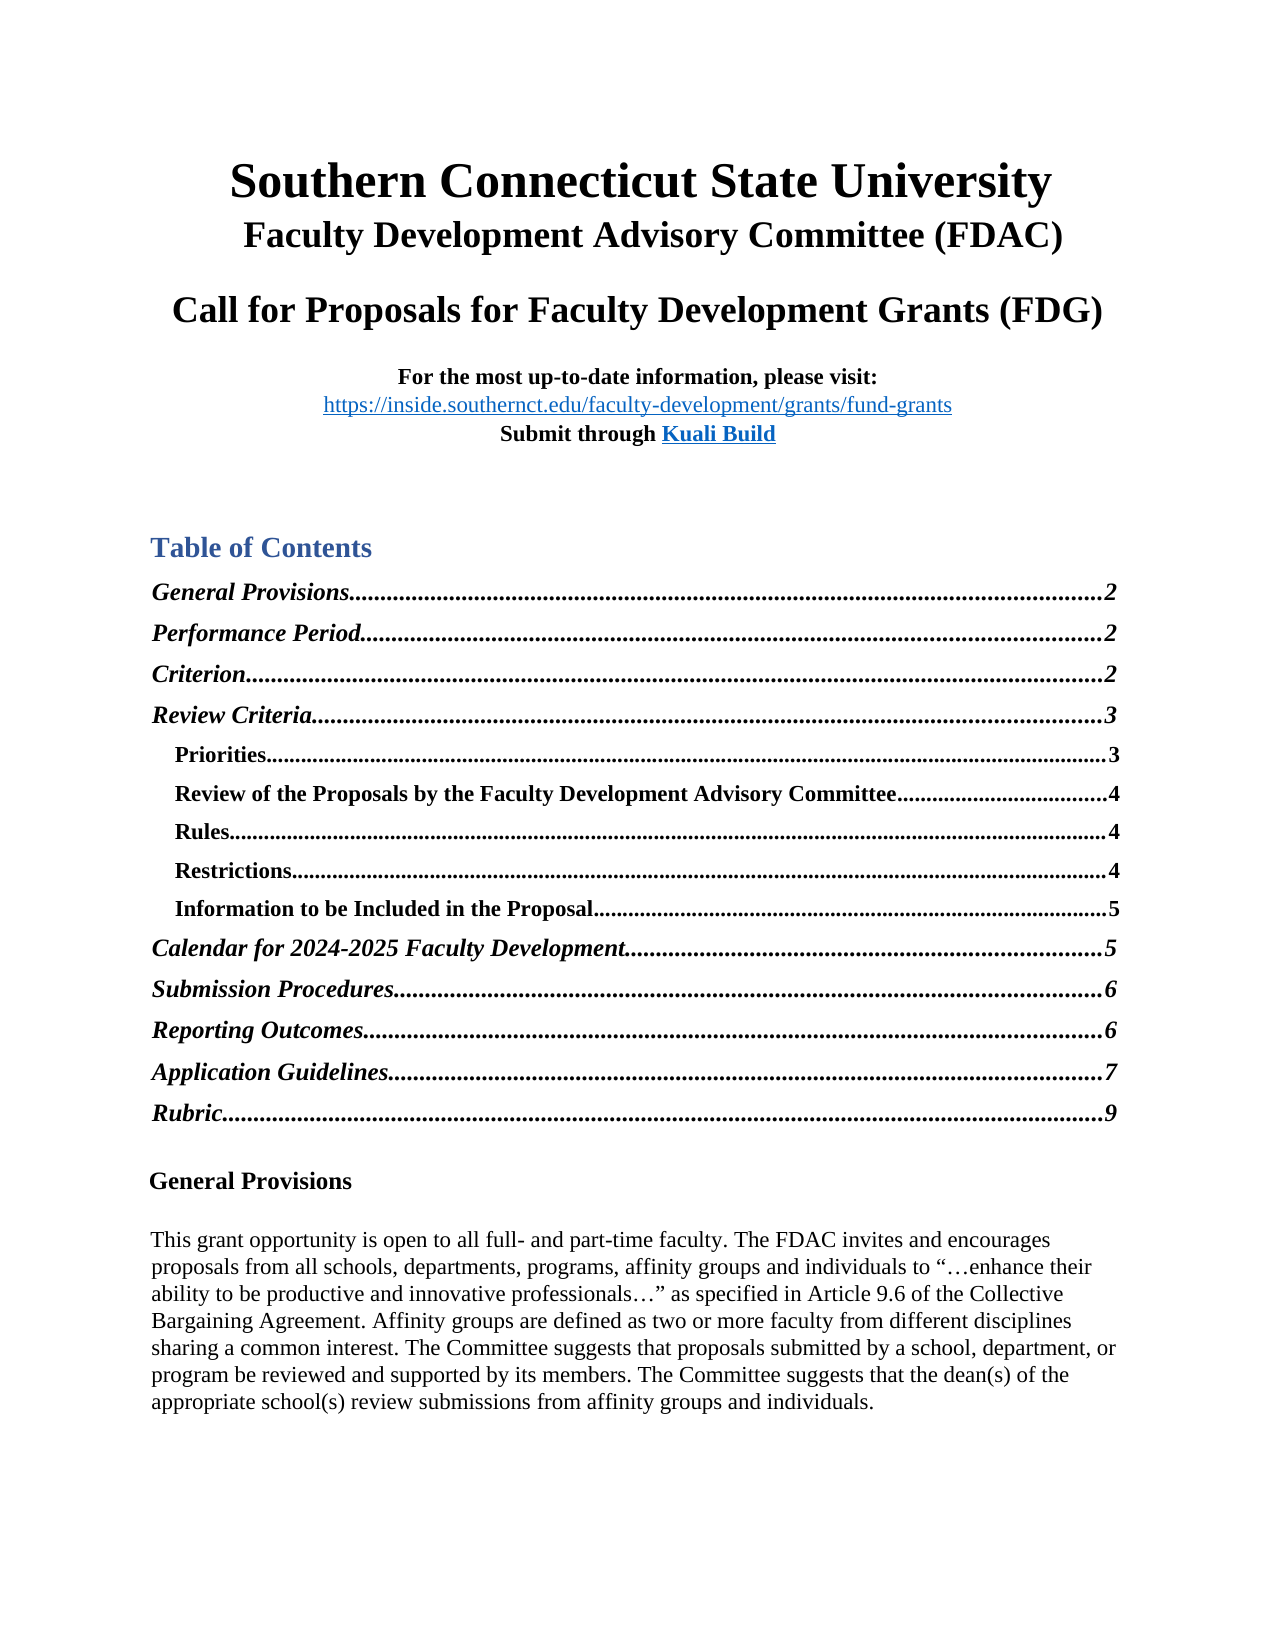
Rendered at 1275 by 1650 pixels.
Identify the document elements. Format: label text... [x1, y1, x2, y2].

text This grant opportunity is open to all full- and part-time faculty. The FDAC invites and encourages proposals from all schools, departments, programs, affinity groups and individuals to “…enhance their ability to be productive and innovative professionals…” as specified in Article 9.6 of the Collective Bargaining Agreement. Affinity groups are defined as two or more faculty from different disciplines sharing a common interest. The Committee suggests that proposals submitted by a school, department, or program be reviewed and supported by its members. The Committee suggests that the dean(s) of the appropriate school(s) review submissions from affinity groups and individuals. [150, 1226, 1125, 1414]
text Call for Proposals for Faculty Development Grants (FDG) [150, 288, 1125, 331]
text Faculty Development Advisory Committee (FDAC) [181, 213, 1125, 256]
text https://inside.southernct.edu/faculty-development/grants/fund-grants [150, 391, 1125, 417]
text Southern Connecticut State University [157, 151, 1125, 208]
text For the most up-to-date information, please visit: [151, 363, 1125, 389]
text Submit through Kuali Build [150, 419, 1125, 446]
subtitle General Provisions [148, 1166, 1126, 1195]
